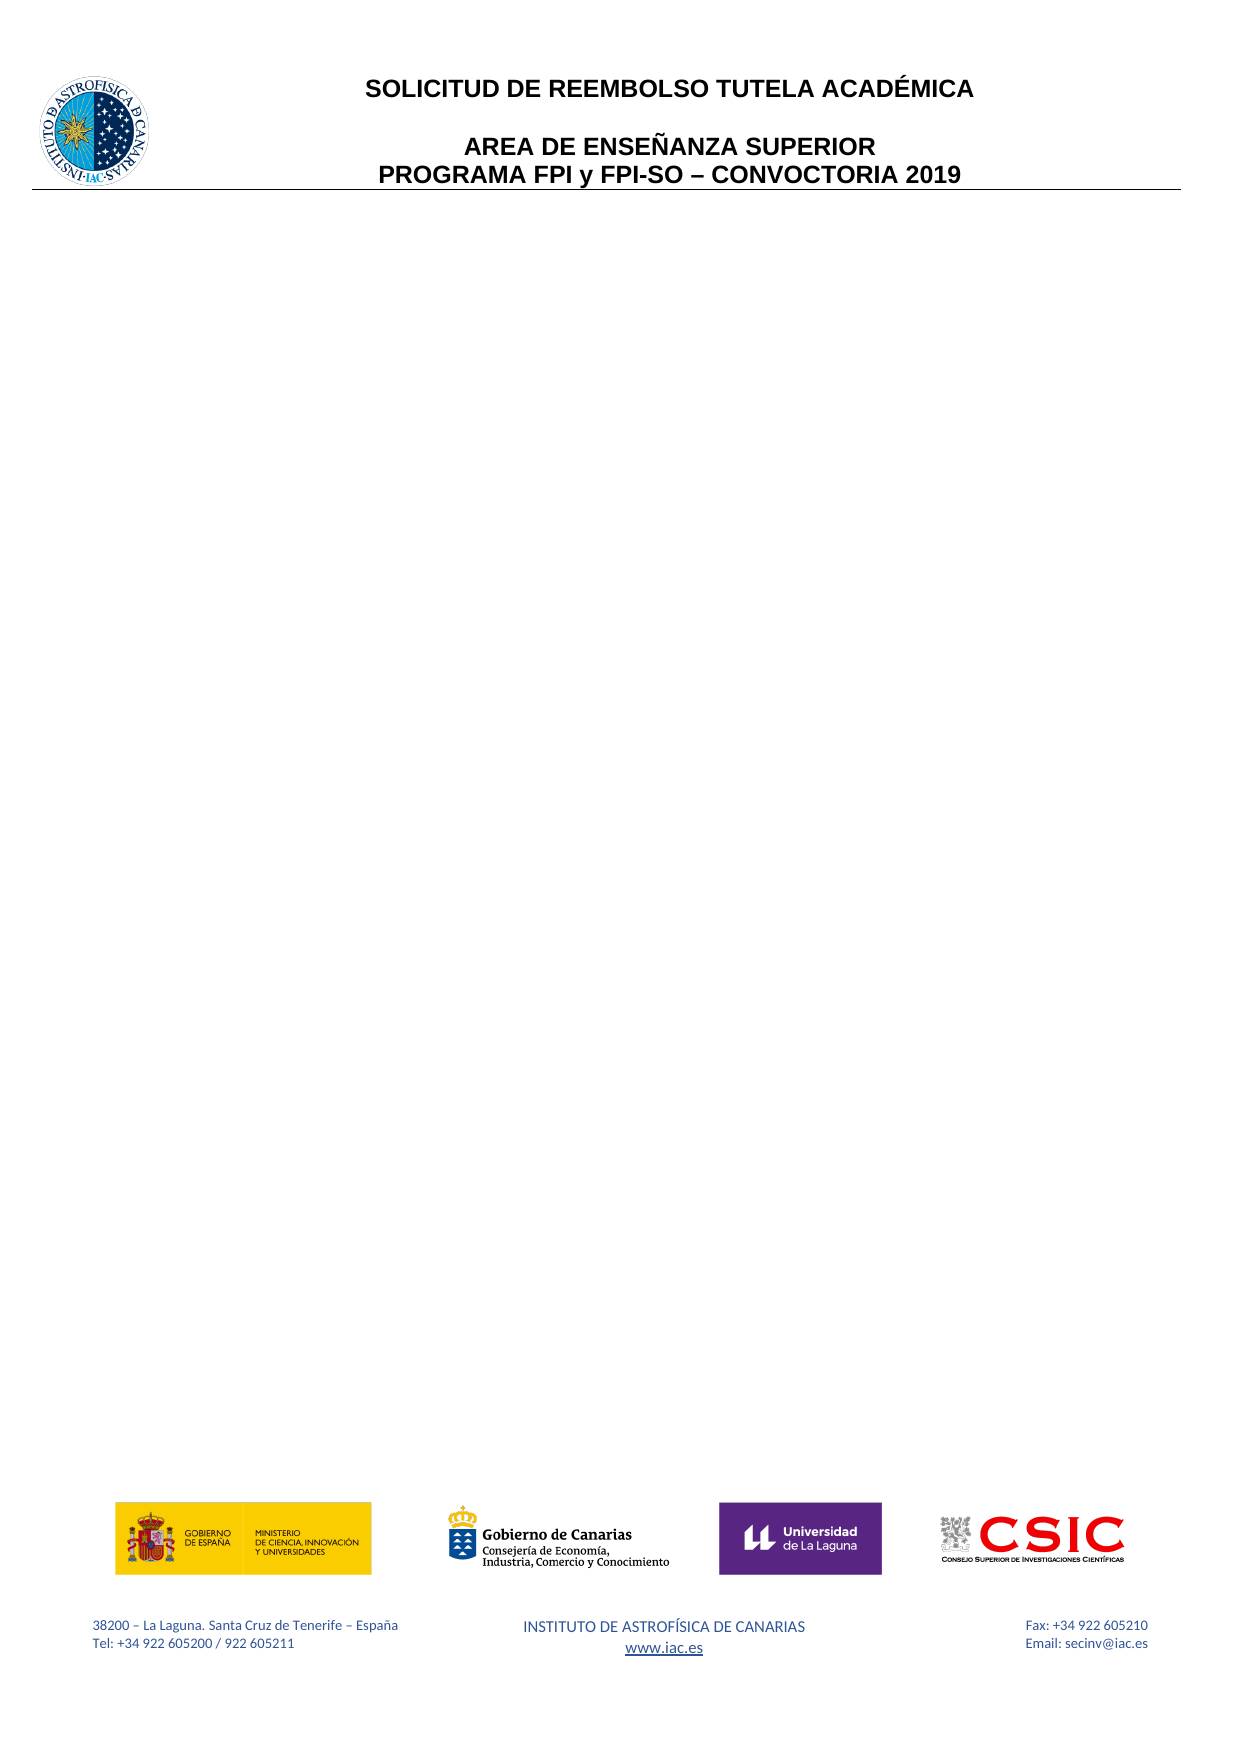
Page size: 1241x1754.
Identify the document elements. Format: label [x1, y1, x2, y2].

picture [431, 1493, 684, 1586]
picture [92, 1493, 395, 1586]
picture [919, 1493, 1148, 1586]
picture [39, 76, 149, 186]
picture [705, 1493, 897, 1586]
